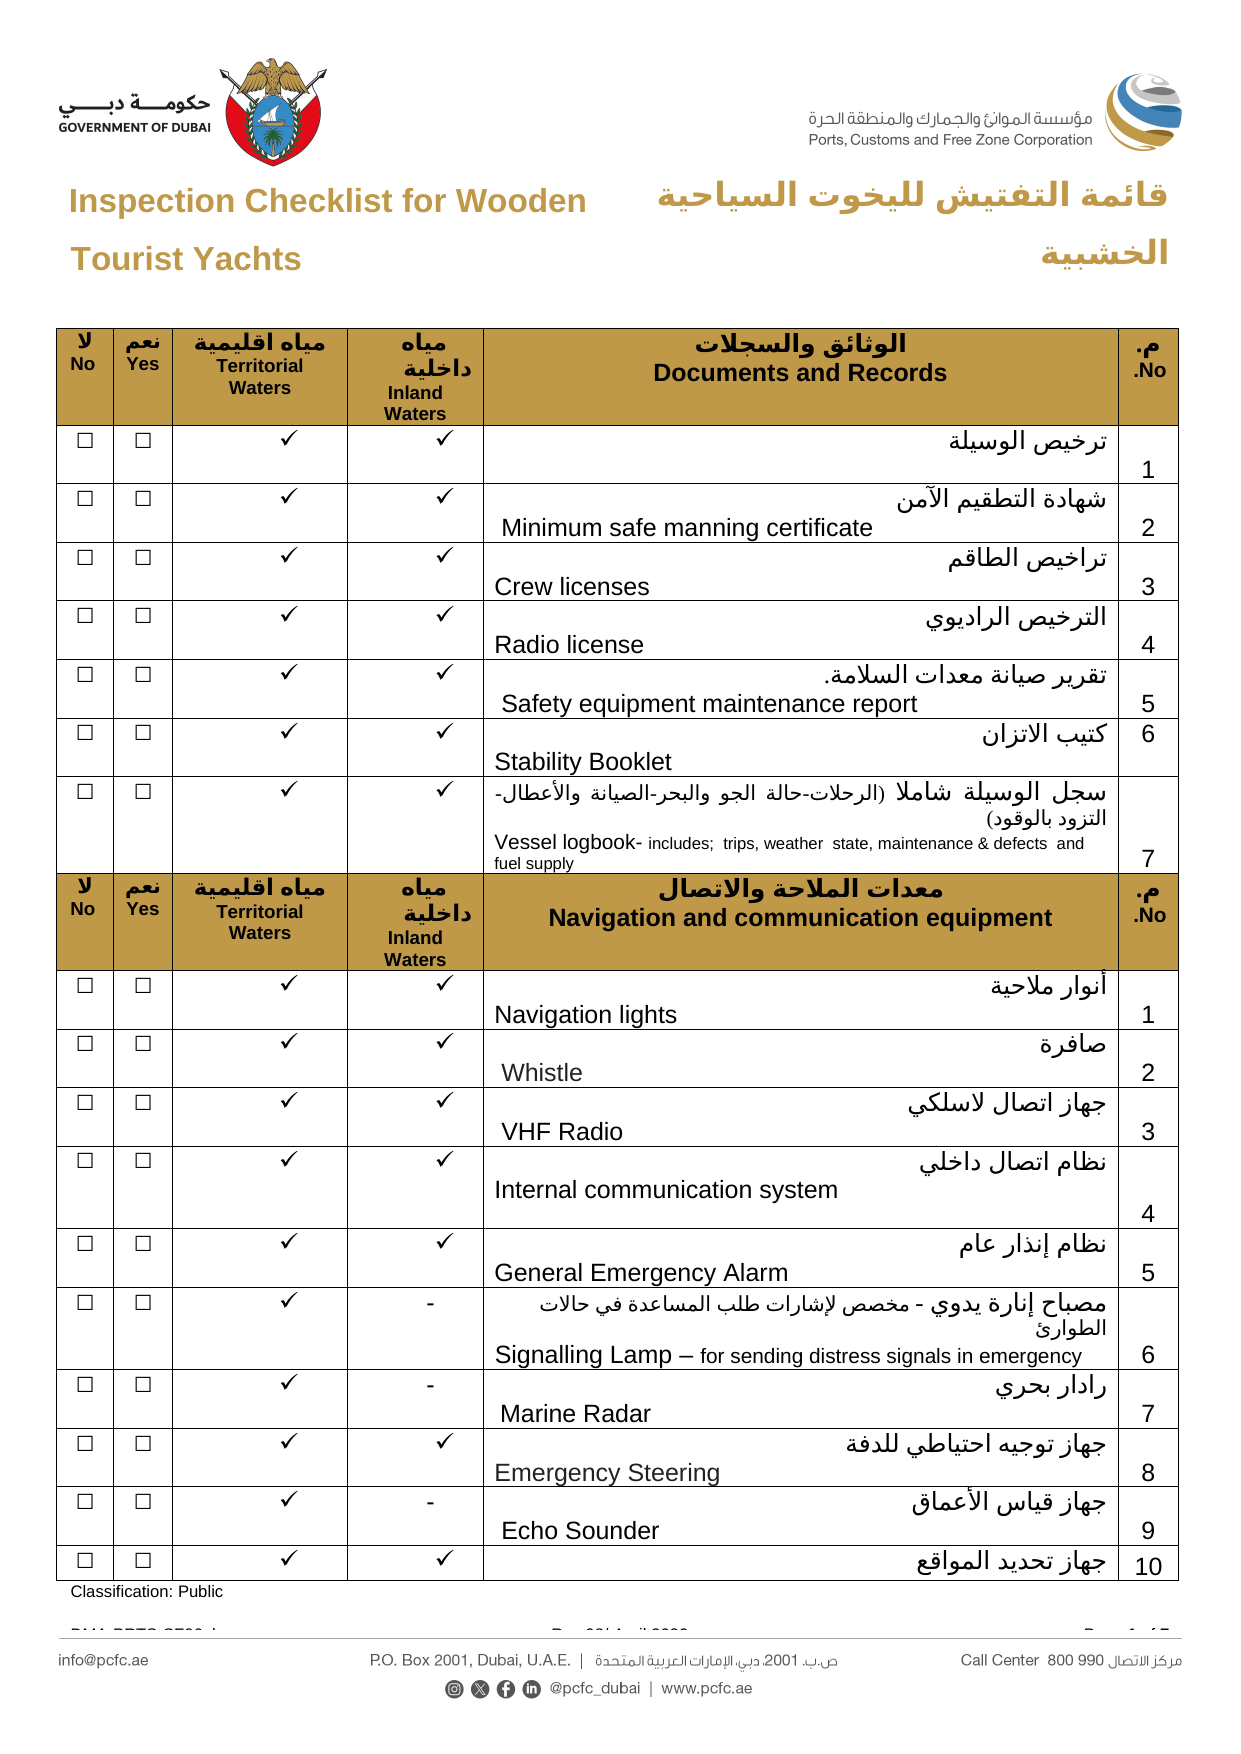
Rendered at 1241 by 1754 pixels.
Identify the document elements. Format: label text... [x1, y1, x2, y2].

table_header Inspection Checklist for Wooden Tourist Yachts [59, 175, 635, 306]
table_cell تقرير صيانة معدات السلامة. Safety equipment maintenance report [484, 660, 1118, 717]
table_cell 4 [1119, 601, 1178, 659]
table_cell [114, 1546, 172, 1580]
table_cell [173, 1147, 347, 1228]
table_cell [114, 1088, 172, 1146]
table_cell 3 [1119, 543, 1178, 600]
table_cell [57, 543, 113, 600]
picture [0, 0, 1238, 173]
table_cell [57, 601, 113, 659]
table_cell [114, 1030, 172, 1087]
table_cell [114, 1429, 172, 1486]
table_cell [173, 719, 347, 776]
table_cell 2 [1119, 484, 1178, 542]
table_cell [114, 484, 172, 542]
table_cell [57, 719, 113, 776]
table_cell نظام إنذار عام General Emergency Alarm [484, 1229, 1118, 1287]
table_cell - [348, 1487, 483, 1545]
table_cell [57, 484, 113, 542]
table_cell [57, 1288, 113, 1369]
table_cell [173, 777, 347, 873]
table_header م. No. [1119, 329, 1178, 425]
table_cell [173, 1229, 347, 1287]
table_cell [114, 1229, 172, 1287]
table_cell [348, 1030, 483, 1087]
table_cell [57, 1429, 113, 1486]
picture [0, 1630, 1238, 1751]
table_cell جهاز اتصال لاسلكي VHF Radio [484, 1088, 1118, 1146]
table_cell [348, 719, 483, 776]
table_cell م. No. [1119, 874, 1178, 970]
table_cell - [348, 1288, 483, 1369]
table_header قائمة التفتيش لليخوت السياحية الخشبية [635, 175, 1181, 306]
table_cell 1 [1119, 426, 1178, 483]
table_cell 6 [1119, 1288, 1178, 1369]
table_cell [348, 601, 483, 659]
table_cell 7 [1119, 777, 1178, 873]
table_cell [173, 1088, 347, 1146]
table_cell [114, 1147, 172, 1228]
table_cell [348, 484, 483, 542]
table_cell [114, 971, 172, 1028]
table_cell [173, 601, 347, 659]
table_cell [173, 1487, 347, 1545]
table_cell [57, 1546, 113, 1580]
table_header مياه اقليمية Territorial Waters [173, 329, 347, 425]
table_cell [114, 426, 172, 483]
table_cell جهاز قياس الأعماق Echo Sounder [484, 1487, 1118, 1545]
table_cell 1 [1119, 971, 1178, 1028]
table_cell [114, 1370, 172, 1428]
table_cell [348, 1429, 483, 1486]
table_cell [348, 1229, 483, 1287]
table_cell [57, 971, 113, 1028]
table_cell شهادة التطقيم الآمن Minimum safe manning certificate [484, 484, 1118, 542]
table_cell نعم Yes [114, 874, 172, 970]
table_cell جهاز تحديد المواقع GPS [484, 1546, 1118, 1580]
table_cell [348, 1546, 483, 1580]
table_cell [57, 1147, 113, 1228]
table_cell 2 [1119, 1030, 1178, 1087]
table_cell مصباح إنارة يدوي - مخصص لإشارات طلب المساعدة في حالات الطوارئ Signalling Lamp – for sending distress signals in emergency [484, 1288, 1118, 1369]
table_cell [173, 660, 347, 717]
table_cell - [348, 1370, 483, 1428]
table_cell 9 [1119, 1487, 1178, 1545]
table_cell [57, 1030, 113, 1087]
table_cell سجل الوسيلة شاملا (الرحلات-حالة الجو والبحر-الصيانة والأعطال-التزود بالوقود) Vessel logbook- includes; trips, weather state, maintenance & defects and fuel supply [484, 777, 1118, 873]
table_cell [348, 660, 483, 717]
table_cell كتيب الاتزان Stability Booklet [484, 719, 1118, 776]
table_cell [348, 543, 483, 600]
table_cell [57, 1370, 113, 1428]
table_cell [57, 777, 113, 873]
table_cell [57, 1229, 113, 1287]
table_cell مياه داخلية Inland Waters [348, 874, 483, 970]
table_cell [173, 971, 347, 1028]
table_cell 6 [1119, 719, 1178, 776]
table_header نعم Yes [114, 329, 172, 425]
table_cell 10 [1119, 1546, 1178, 1580]
table_cell معدات الملاحة والاتصال Navigation and communication equipment [484, 874, 1118, 970]
table_cell 3 [1119, 1088, 1178, 1146]
table_cell [173, 426, 347, 483]
table_cell جهاز توجيه احتياطي للدفة Emergency Steering [484, 1429, 1118, 1486]
table_cell [348, 426, 483, 483]
table_cell [348, 1088, 483, 1146]
table_cell [173, 1429, 347, 1486]
table_cell [114, 601, 172, 659]
table_cell [114, 543, 172, 600]
table_header الوثائق والسجلات Documents and Records [484, 329, 1118, 425]
table_header لا No [57, 329, 113, 425]
table_cell لا No [57, 874, 113, 970]
table_cell [57, 426, 113, 483]
table_cell صافرة Whistle [484, 1030, 1118, 1087]
table_cell [173, 543, 347, 600]
table_cell 5 [1119, 660, 1178, 717]
table_cell [114, 1487, 172, 1545]
table_cell [114, 777, 172, 873]
table_cell [348, 777, 483, 873]
table_cell [173, 1546, 347, 1580]
table_cell رادار بحري Marine Radar [484, 1370, 1118, 1428]
table_cell 4 [1119, 1147, 1178, 1228]
table_cell [173, 1030, 347, 1087]
table_cell [173, 484, 347, 542]
table_cell 7 [1119, 1370, 1178, 1428]
table_cell تراخيص الطاقم Crew licenses [484, 543, 1118, 600]
table_cell ترخيص الوسيلة Vessel license [484, 426, 1118, 483]
table_cell نظام اتصال داخلي Internal communication system [484, 1147, 1118, 1228]
table_cell 8 [1119, 1429, 1178, 1486]
table_cell [173, 1288, 347, 1369]
table_cell [348, 971, 483, 1028]
table_cell [57, 660, 113, 717]
table_cell الترخيص الراديوي Radio license [484, 601, 1118, 659]
table_cell [348, 1147, 483, 1228]
table_header مياه داخلية Inland Waters [348, 329, 483, 425]
table_cell [57, 1487, 113, 1545]
table_cell أنوار ملاحية Navigation lights [484, 971, 1118, 1028]
table_cell مياه اقليمية Territorial Waters [173, 874, 347, 970]
table_cell [114, 1288, 172, 1369]
table_cell [114, 719, 172, 776]
table_cell 5 [1119, 1229, 1178, 1287]
table_cell [57, 1088, 113, 1146]
table_cell [173, 1370, 347, 1428]
table_cell [114, 660, 172, 717]
